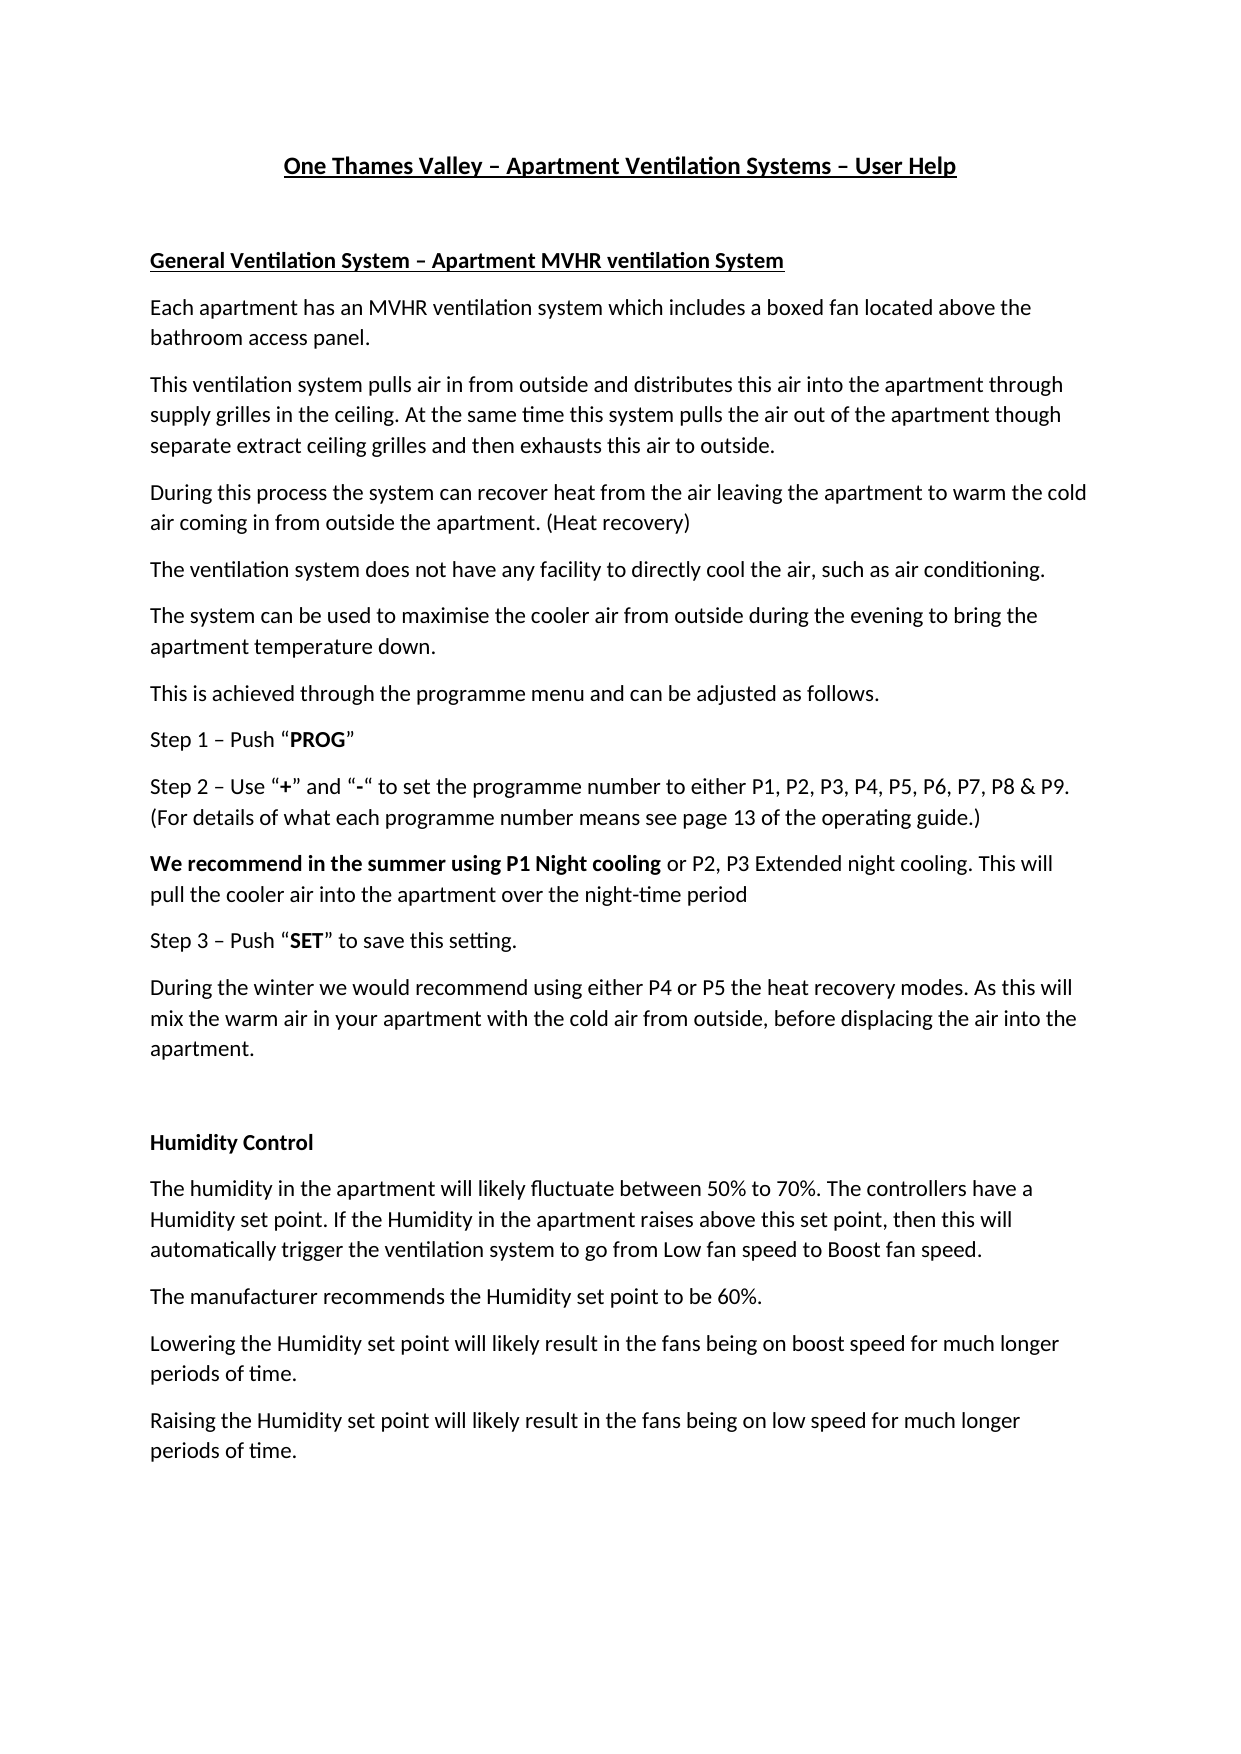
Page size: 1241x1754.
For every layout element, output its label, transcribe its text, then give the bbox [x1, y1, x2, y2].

text This ventilation system pulls air in from outside and distributes this air into the apartment through supply grilles in the ceiling. At the same time this system pulls the air out of the apartment though separate extract ceiling grilles and then exhausts this air to outside. [150, 370, 1090, 459]
text Each apartment has an MVHR ventilation system which includes a boxed fan located above the bathroom access panel. [150, 293, 1090, 352]
text Step 2 – Use “+” and “-“ to set the programme number to either P1, P2, P3, P4, P5, P6, P7, P8 & P9. (For details of what each programme number means see page 13 of the operating guide.) [150, 772, 1090, 831]
text This is achieved through the programme menu and can be adjusted as follows. [150, 679, 1090, 707]
text Lowering the Humidity set point will likely result in the fans being on boost speed for much longer periods of time. [150, 1329, 1090, 1387]
text Step 1 – Push “PROG” [150, 726, 1090, 754]
text One Thames Valley – Apartment Ventilation Systems – User Help [150, 150, 1090, 181]
text The manufacturer recommends the Humidity set point to be 60%. [150, 1282, 1090, 1310]
text Raising the Humidity set point will likely result in the fans being on low speed for much longer periods of time. [150, 1406, 1090, 1464]
text During this process the system can recover heat from the air leaving the apartment to warm the cold air coming in from outside the apartment. (Heat recovery) [150, 478, 1090, 536]
text Humidity Control [150, 1128, 1090, 1156]
text During the winter we would recommend using either P4 or P5 the heat recovery modes. As this will mix the warm air in your apartment with the cold air from outside, before displacing the air into the apartment. [150, 973, 1090, 1062]
text The system can be used to maximise the cooler air from outside during the evening to bring the apartment temperature down. [150, 602, 1090, 660]
text The humidity in the apartment will likely fluctuate between 50% to 70%. The controllers have a Humidity set point. If the Humidity in the apartment raises above this set point, then this will automatically trigger the ventilation system to go from Low fan speed to Boost fan speed. [150, 1174, 1090, 1263]
text We recommend in the summer using P1 Night cooling or P2, P3 Extended night cooling. This will pull the cooler air into the apartment over the night-time period [150, 849, 1090, 908]
text Step 3 – Push “SET” to save this setting. [150, 927, 1090, 955]
text The ventilation system does not have any facility to directly cool the air, such as air conditioning. [150, 555, 1090, 583]
text General Ventilation System – Apartment MVHR ventilation System [150, 246, 1090, 274]
